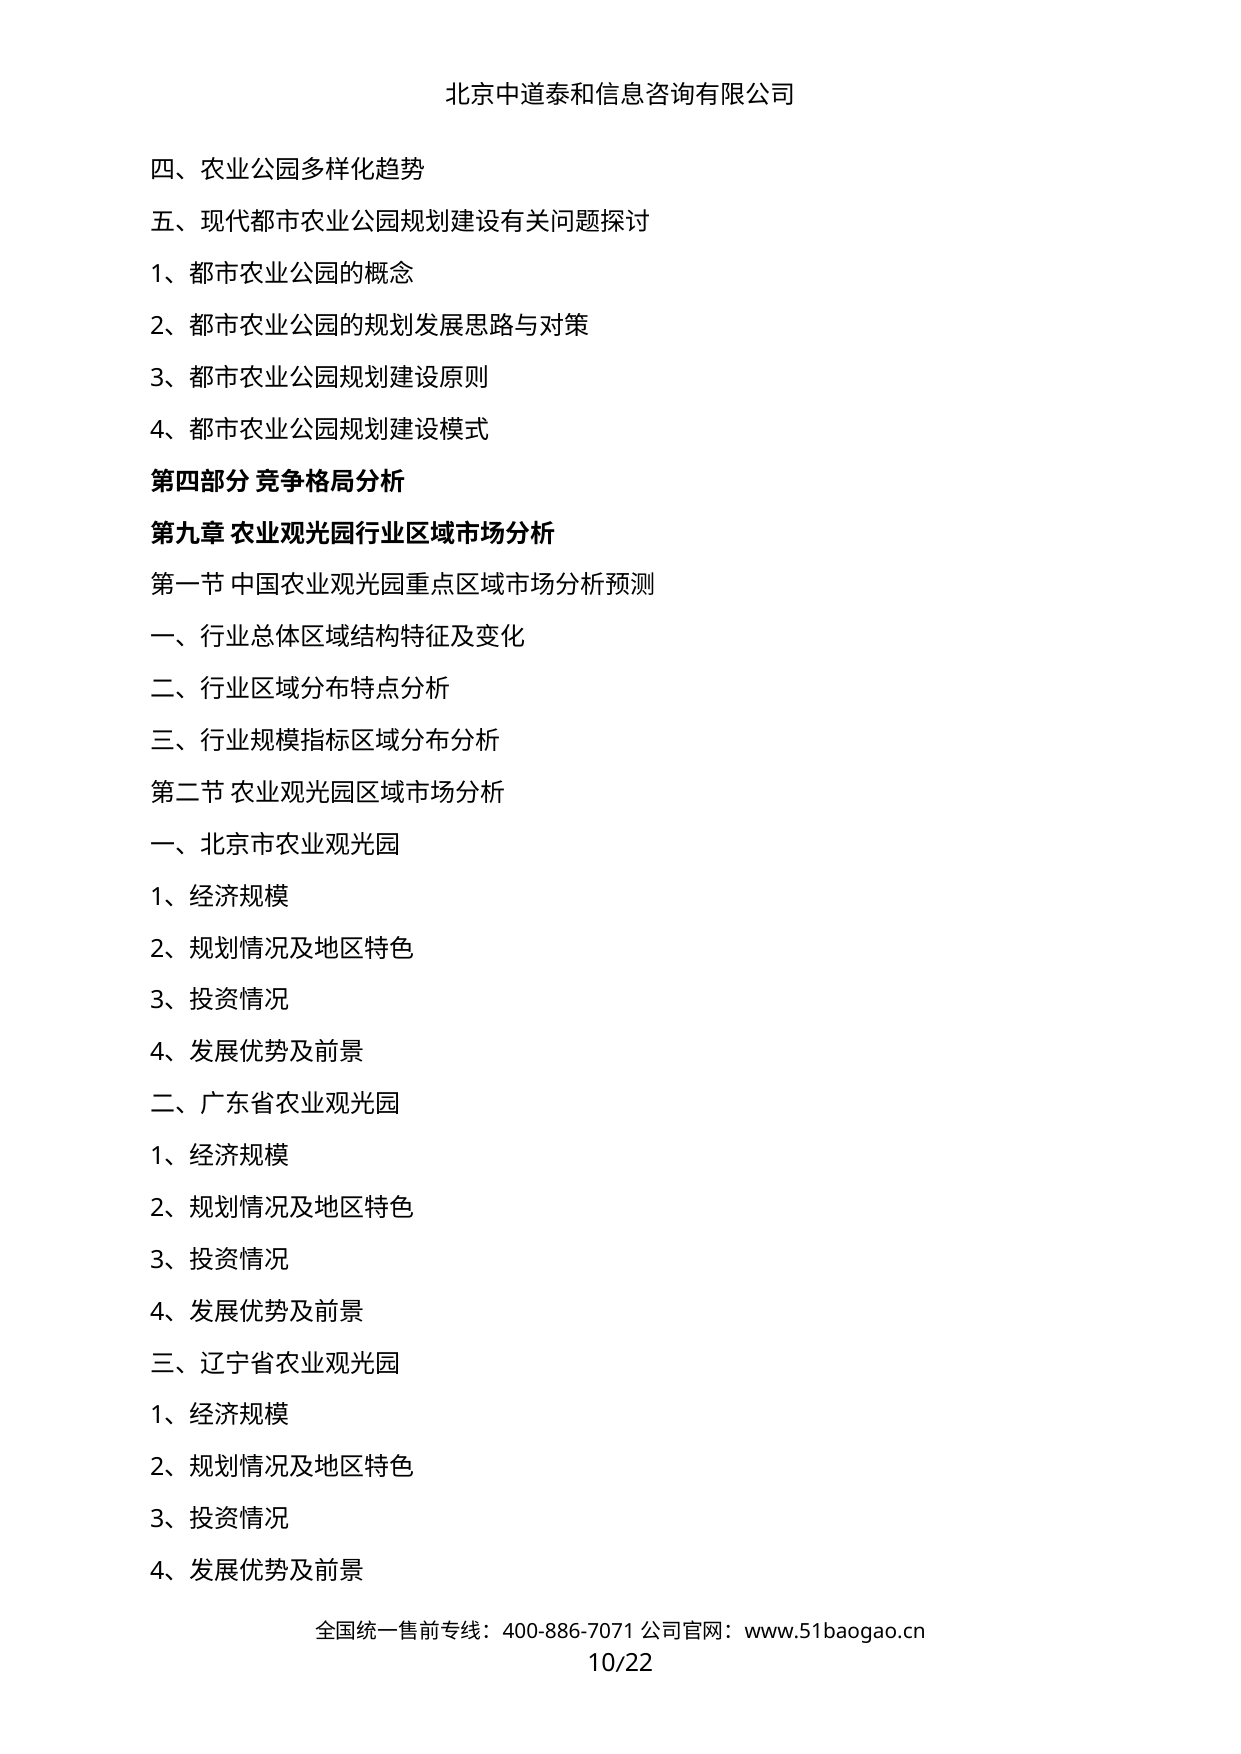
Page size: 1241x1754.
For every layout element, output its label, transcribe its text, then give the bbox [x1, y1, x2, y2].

text 二、行业区域分布特点分析 [150, 669, 1090, 705]
text 第二节 农业观光园区域市场分析 [150, 772, 1090, 809]
text 3、投资情况 [150, 980, 1090, 1016]
text 1、经济规模 [150, 876, 1090, 912]
text 4、都市农业公园规划建设模式 [150, 409, 1090, 446]
text 1、经济规模 [150, 1395, 1090, 1431]
text 2、都市农业公园的规划发展思路与对策 [150, 306, 1090, 342]
text 三、行业规模指标区域分布分析 [150, 721, 1090, 757]
text 4、发展优势及前景 [150, 1032, 1090, 1068]
text 1、经济规模 [150, 1136, 1090, 1172]
text 五、现代都市农业公园规划建设有关问题探讨 [150, 202, 1090, 238]
text 三、辽宁省农业观光园 [150, 1343, 1090, 1379]
text 2、规划情况及地区特色 [150, 928, 1090, 964]
text 3、投资情况 [150, 1239, 1090, 1276]
text 一、行业总体区域结构特征及变化 [150, 617, 1090, 653]
text 1、都市农业公园的概念 [150, 254, 1090, 290]
text 3、投资情况 [150, 1499, 1090, 1535]
text 3、都市农业公园规划建设原则 [150, 357, 1090, 394]
text 4、发展优势及前景 [150, 1551, 1090, 1587]
text 一、北京市农业观光园 [150, 824, 1090, 861]
text 四、农业公园多样化趋势 [150, 150, 1090, 186]
text 第四部分 竞争格局分析 [150, 461, 1090, 497]
text 第九章 农业观光园行业区域市场分析 [150, 513, 1090, 549]
text 4、发展优势及前景 [150, 1291, 1090, 1327]
text 二、广东省农业观光园 [150, 1084, 1090, 1120]
text 2、规划情况及地区特色 [150, 1447, 1090, 1483]
text 2、规划情况及地区特色 [150, 1187, 1090, 1224]
text 第一节 中国农业观光园重点区域市场分析预测 [150, 565, 1090, 601]
